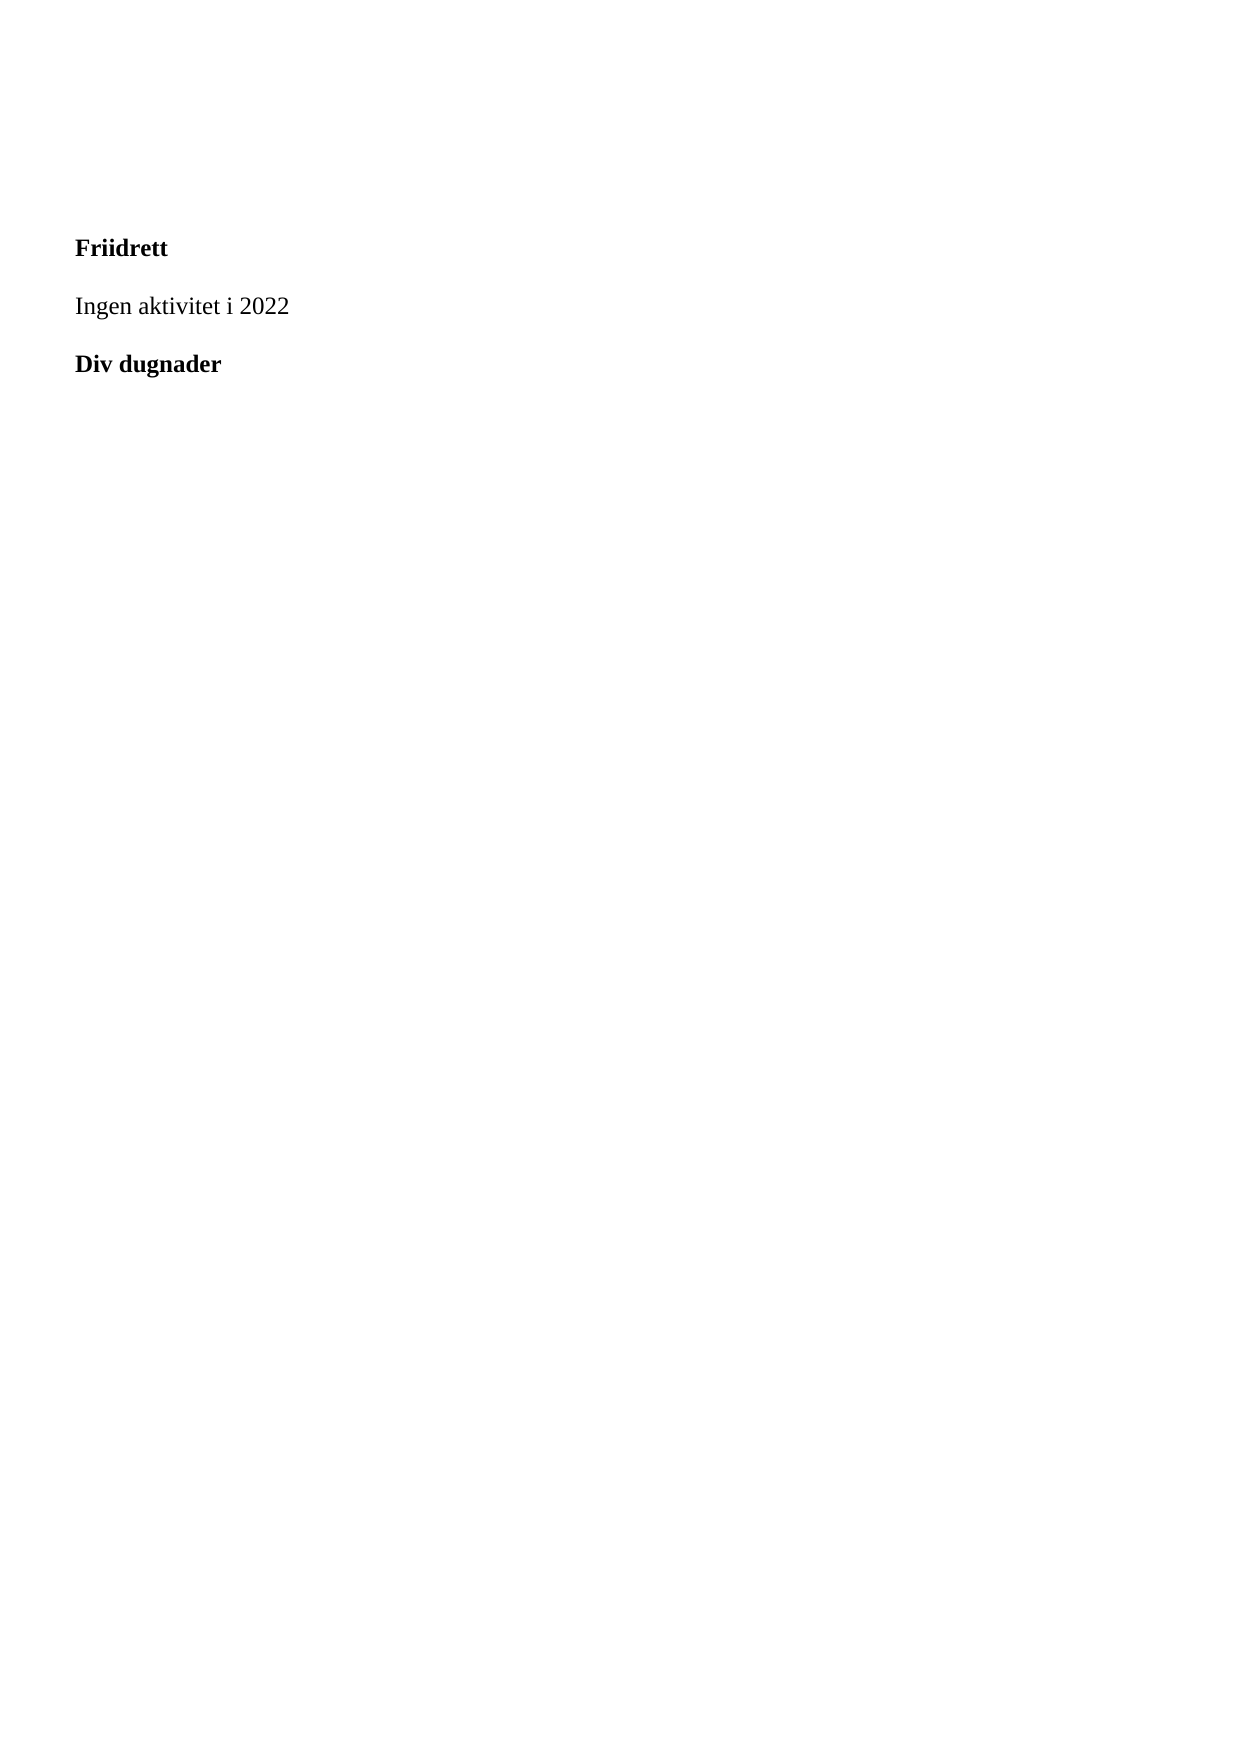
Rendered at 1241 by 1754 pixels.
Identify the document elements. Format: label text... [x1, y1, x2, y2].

text Ingen aktivitet i 2022 [75, 291, 1165, 319]
text Div dugnader [75, 349, 1165, 377]
text Friidrett [75, 233, 1165, 262]
